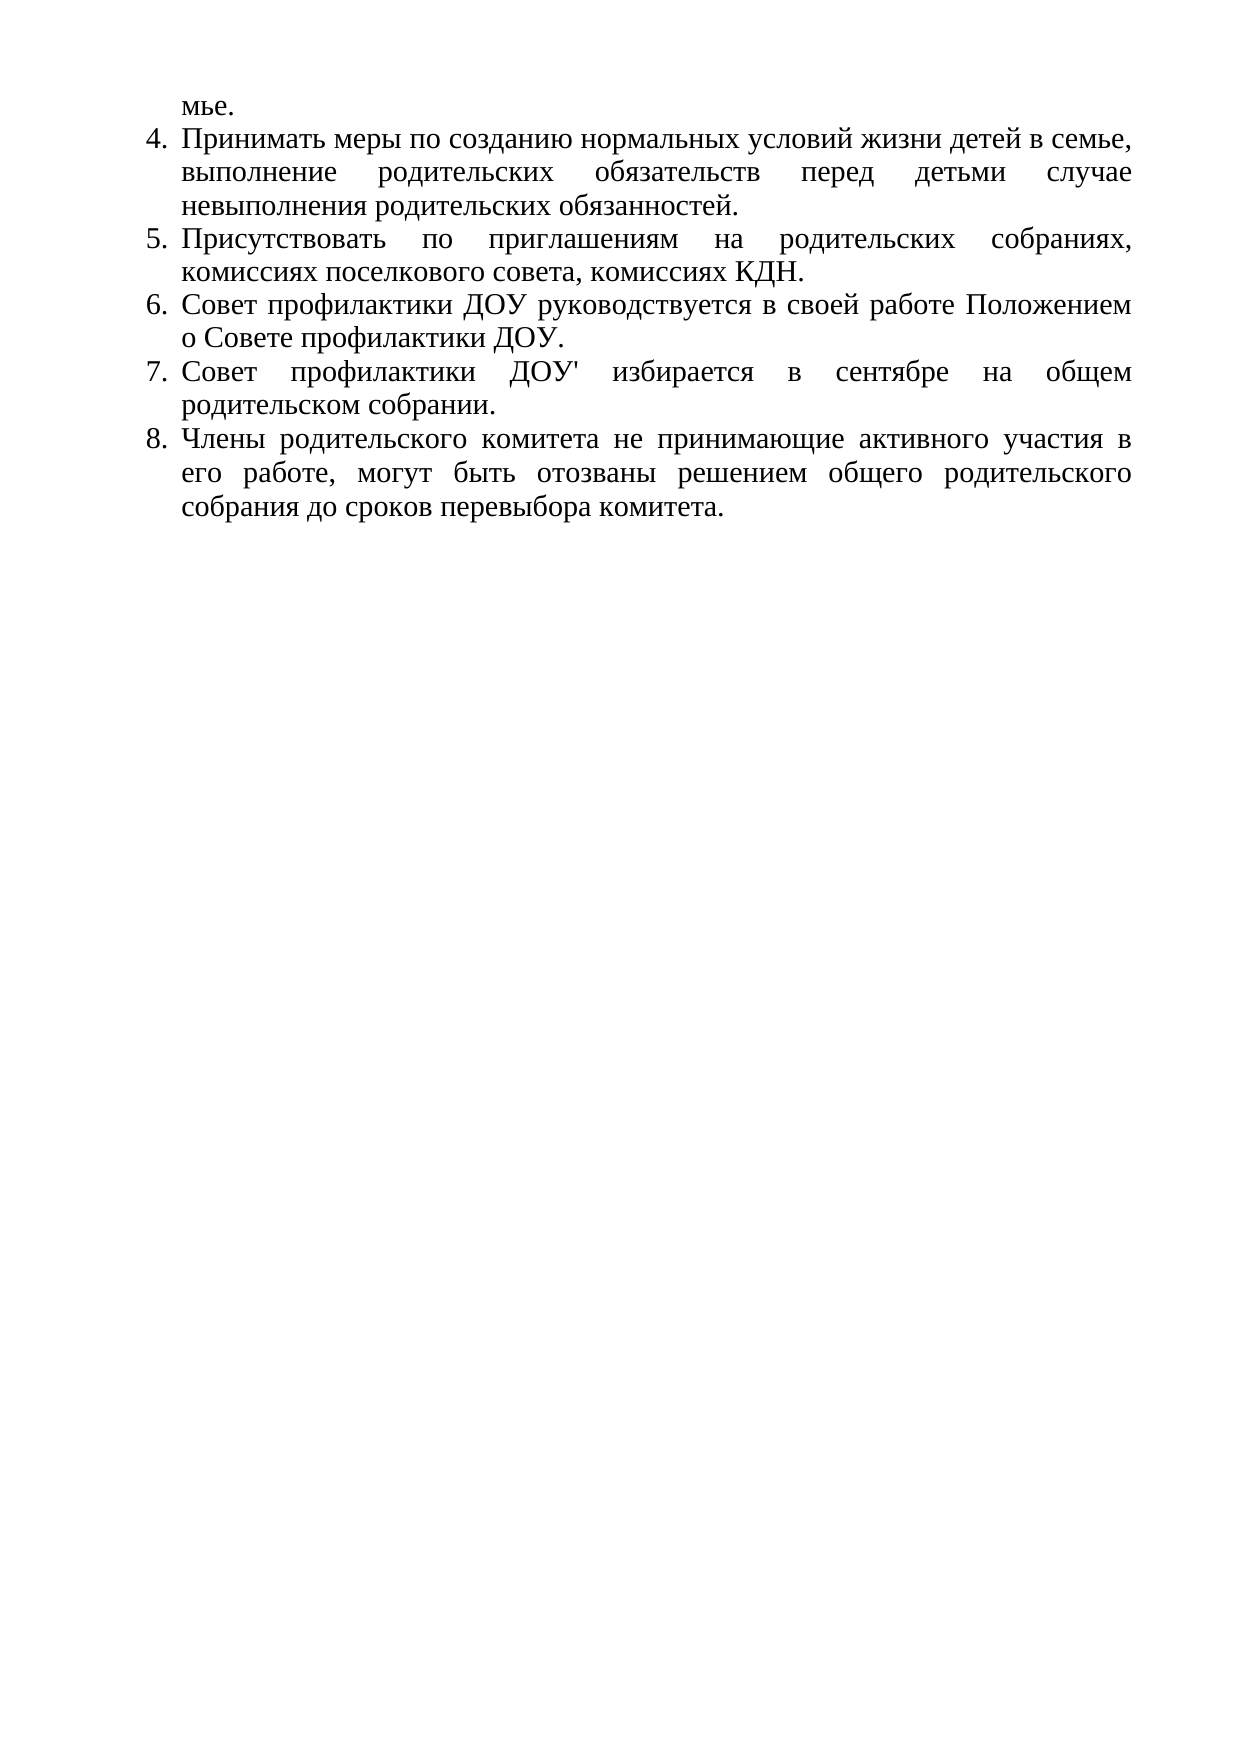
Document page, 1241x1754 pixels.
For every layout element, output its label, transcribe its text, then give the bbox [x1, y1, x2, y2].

list Члены родительского комитета не принимающие активного участия в его работе, могут быть отозваны решением общего родительского собрания до сроков перевыбора комитета. [146, 421, 1133, 523]
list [146, 89, 1133, 122]
list Присутствовать по приглашениям на родительских собраниях, комиссиях поселкового совета, комиссиях КДН. [146, 222, 1133, 288]
list Принимать меры по созданию нормальных условий жизни детей в семье, выполнение родительских обязательств перед детьми случае невыполнения родительских обязанностей. [146, 122, 1133, 222]
list Совет профилактики ДОУ руководствуется в своей работе Положением о Совете профилактики ДОУ. [146, 288, 1133, 354]
list Совет профилактики ДОУ' избирается в сентябре на общем родительском собрании. [146, 354, 1133, 421]
